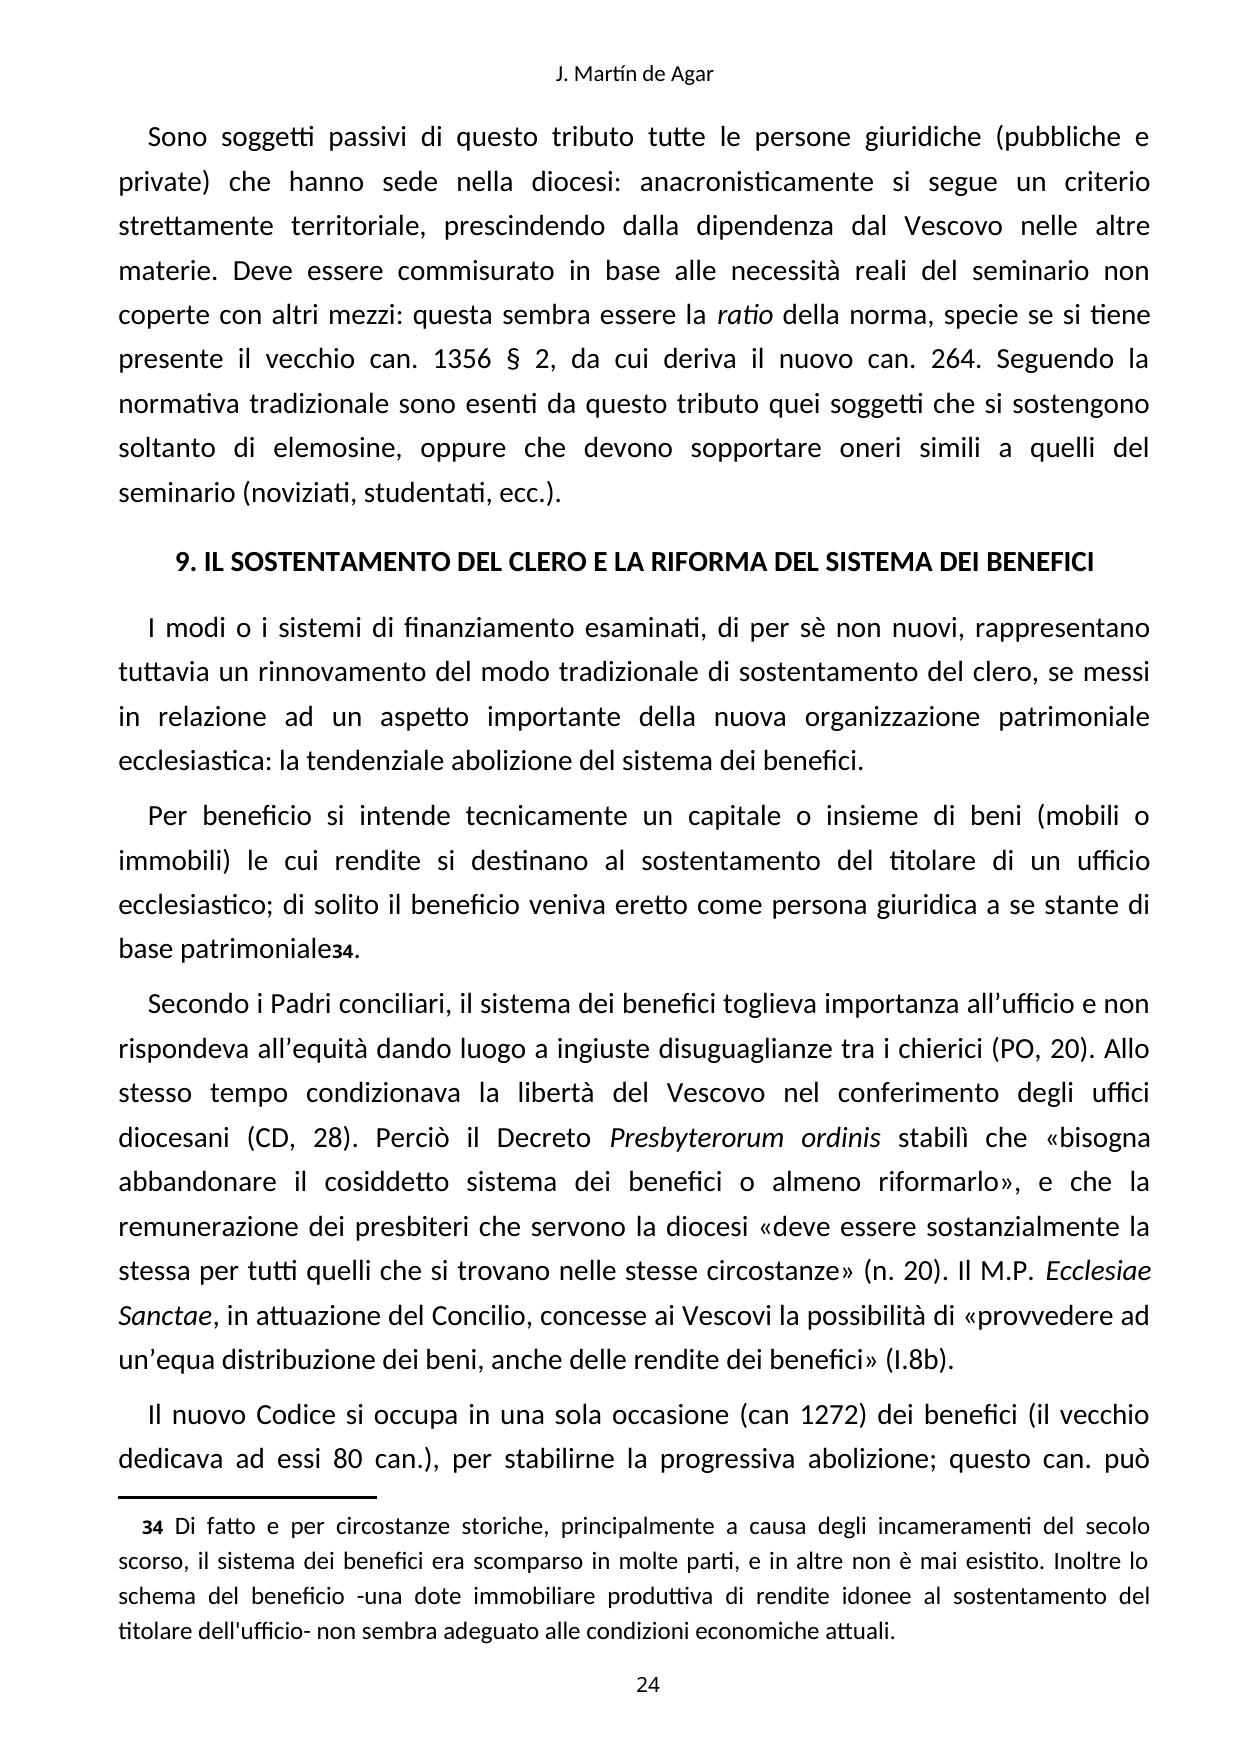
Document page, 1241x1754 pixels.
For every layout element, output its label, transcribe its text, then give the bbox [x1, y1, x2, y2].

subtitle 9. Il sostentamento del clero e la riforma del sistema dei benefici [130, 543, 1140, 579]
text Per beneficio si intende tecnicamente un capitale o insieme di beni (mobili o immobili) le cui rendite si destinano al sostentamento del titolare di un ufficio ecclesiastico; di solito il beneficio veniva eretto come persona giuridica a se stante di base patrimoniale. [118, 797, 1152, 966]
text Secondo i Padri conciliari, il sistema dei benefici toglieva importanza all’ufficio e non rispondeva all’equità dando luogo a ingiuste disuguaglianze tra i chierici (PO, 20). Allo stesso tempo condizionava la libertà del Vescovo nel conferimento degli uffici diocesani (CD, 28). Perciò il Decreto Presbyterorum ordinis stabilì che «bisogna abbandonare il cosiddetto sistema dei benefici o almeno riformarlo», e che la remunerazione dei presbiteri che servono la diocesi «deve essere sostanzialmente la stessa per tutti quelli che si trovano nelle stesse circostanze» (n. 20). Il M.P. Ecclesiae Sanctae, in attuazione del Concilio, concesse ai Vescovi la possibilità di «provvedere ad un’equa distribuzione dei beni, anche delle rendite dei benefici» (I.8b). [118, 985, 1152, 1377]
text I modi o i sistemi di finanziamento esaminati, di per sè non nuovi, rappresentano tuttavia un rinnovamento del modo tradizionale di sostentamento del clero, se messi in relazione ad un aspetto importante della nuova organizzazione patrimoniale ecclesiastica: la tendenziale abolizione del sistema dei benefici. [118, 609, 1152, 778]
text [118, 1396, 1152, 1476]
text Sono soggetti passivi di questo tributo tutte le persone giuridiche (pubbliche e private) che hanno sede nella diocesi: anacronisticamente si segue un criterio strettamente territoriale, prescindendo dalla dipendenza dal Vescovo nelle altre materie. Deve essere commisurato in base alle necessità reali del seminario non coperte con altri mezzi: questa sembra essere la ratio della norma, specie se si tiene presente il vecchio can. 1356 § 2, da cui deriva il nuovo can. 264. Seguendo la normativa tradizionale sono esenti da questo tributo quei soggetti che si sostengono soltanto di elemosine, oppure che devono sopportare oneri simili a quelli del seminario (noviziati, studentati, ecc.). [118, 118, 1152, 509]
